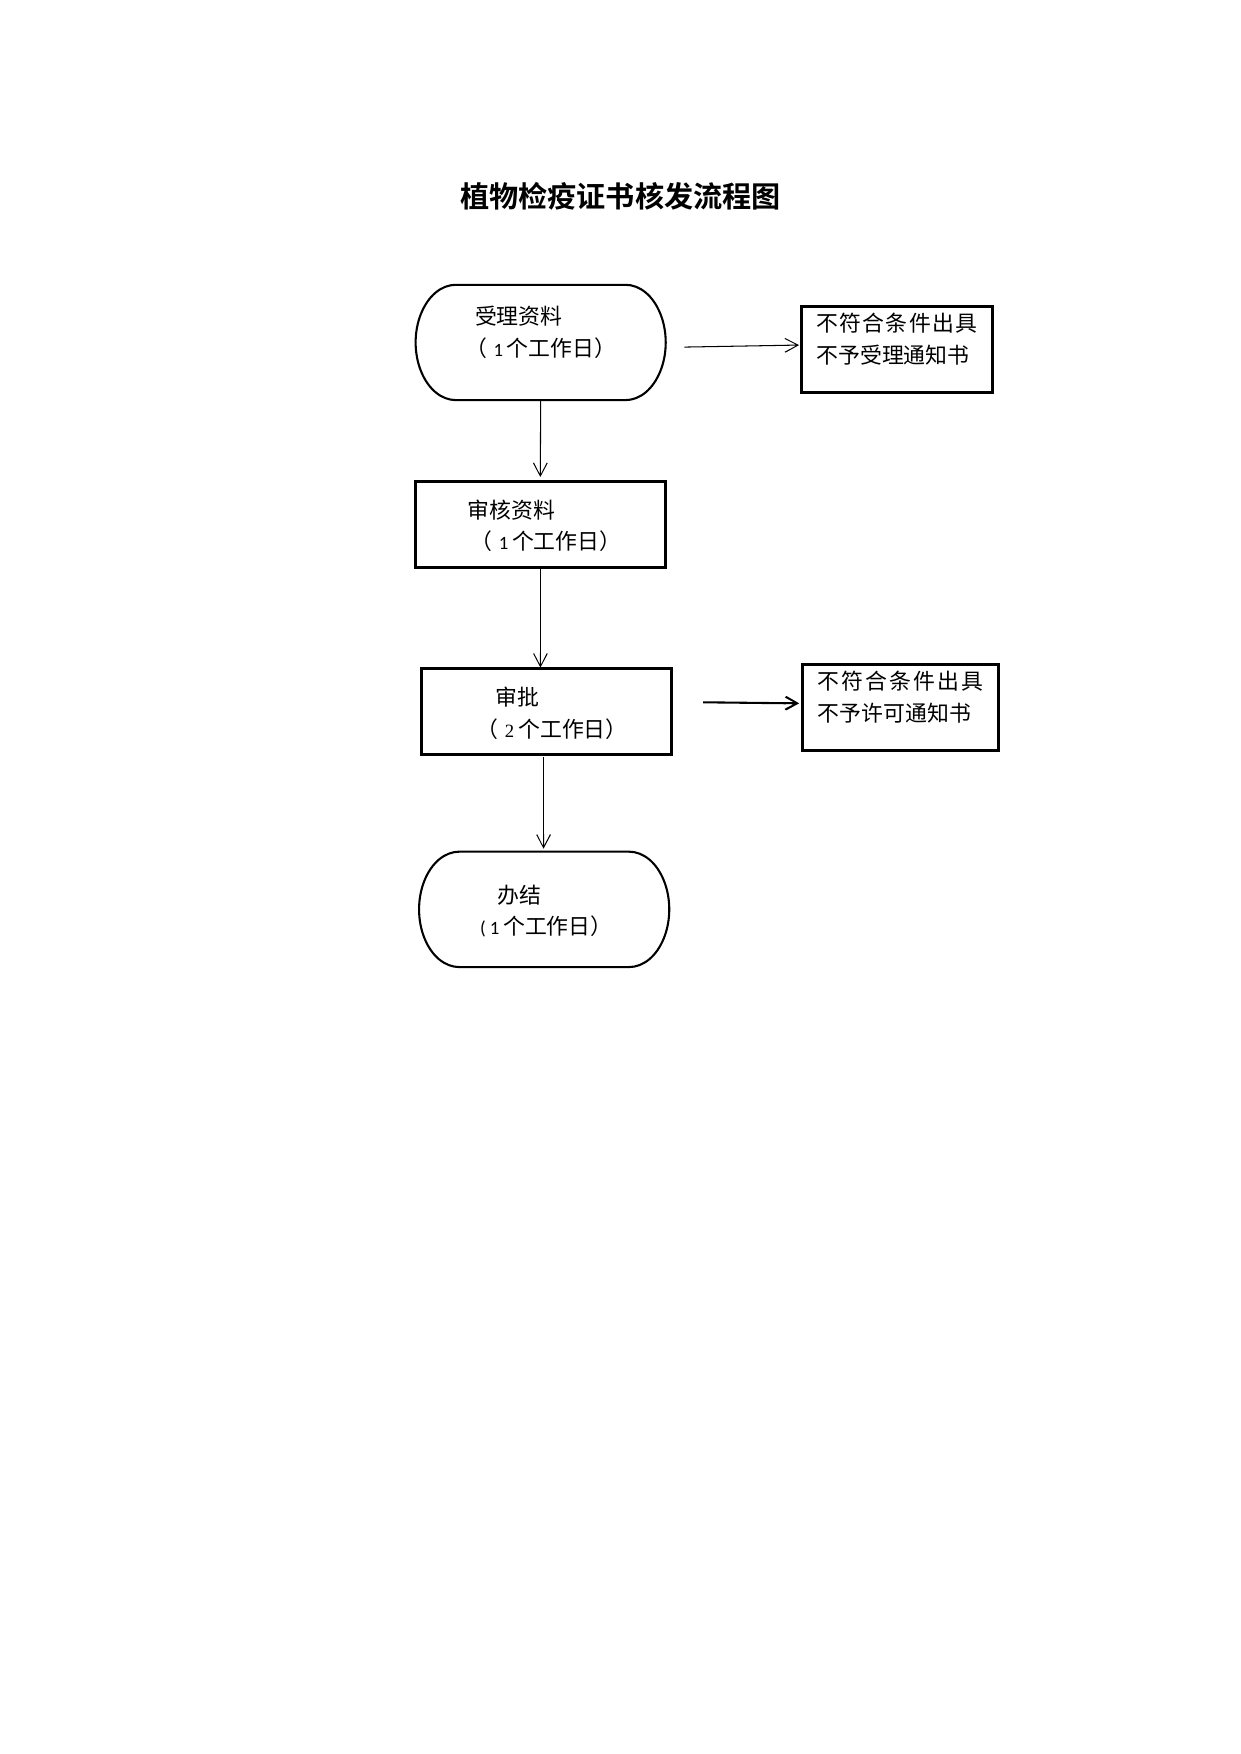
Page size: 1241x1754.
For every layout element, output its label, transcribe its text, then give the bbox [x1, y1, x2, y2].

text 植物检疫证书核发流程图 [187, 162, 1053, 227]
